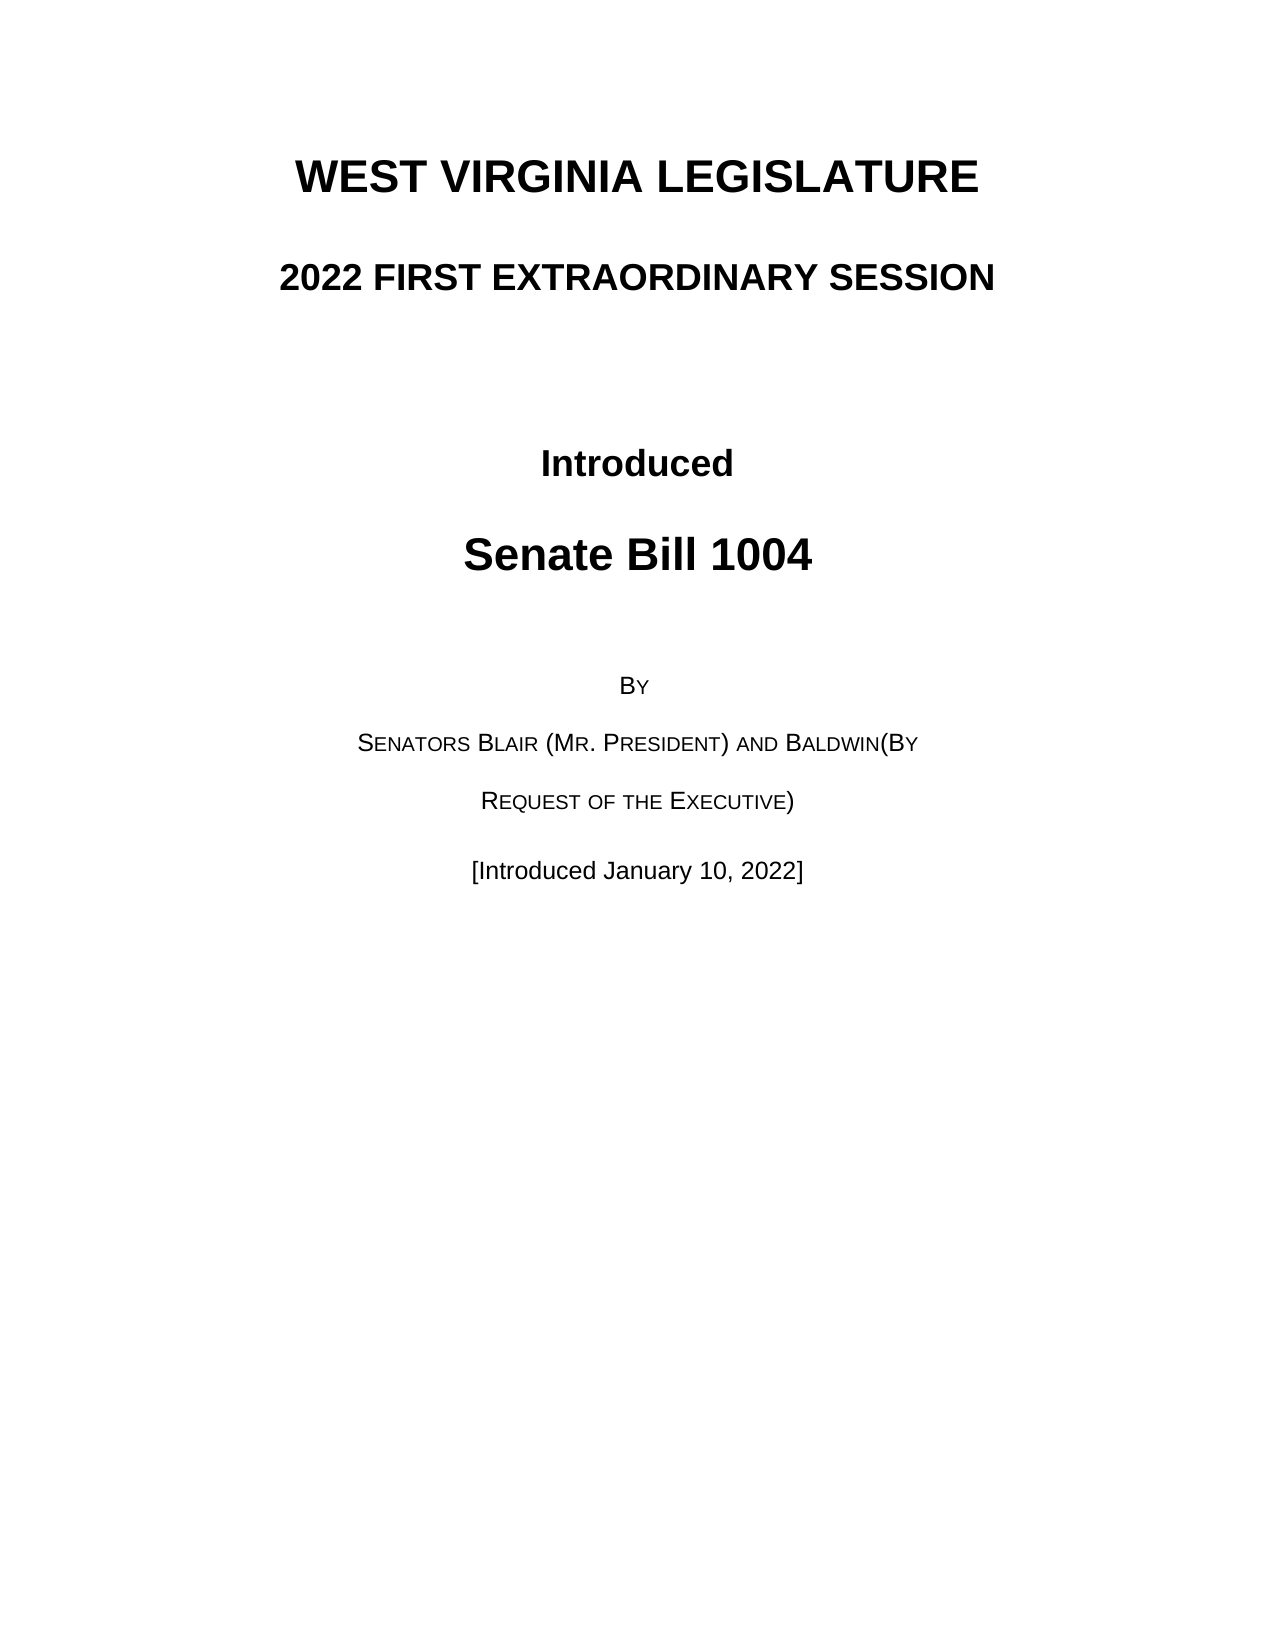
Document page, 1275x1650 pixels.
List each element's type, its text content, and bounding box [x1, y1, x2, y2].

title 2022 FIRST EXTRAORDINARY SESSION [150, 255, 1125, 298]
text Bill [150, 528, 1125, 581]
text [] [337, 856, 937, 884]
text By [337, 671, 937, 814]
title WEST VIRGINIA LEGISLATURE [150, 150, 1125, 203]
